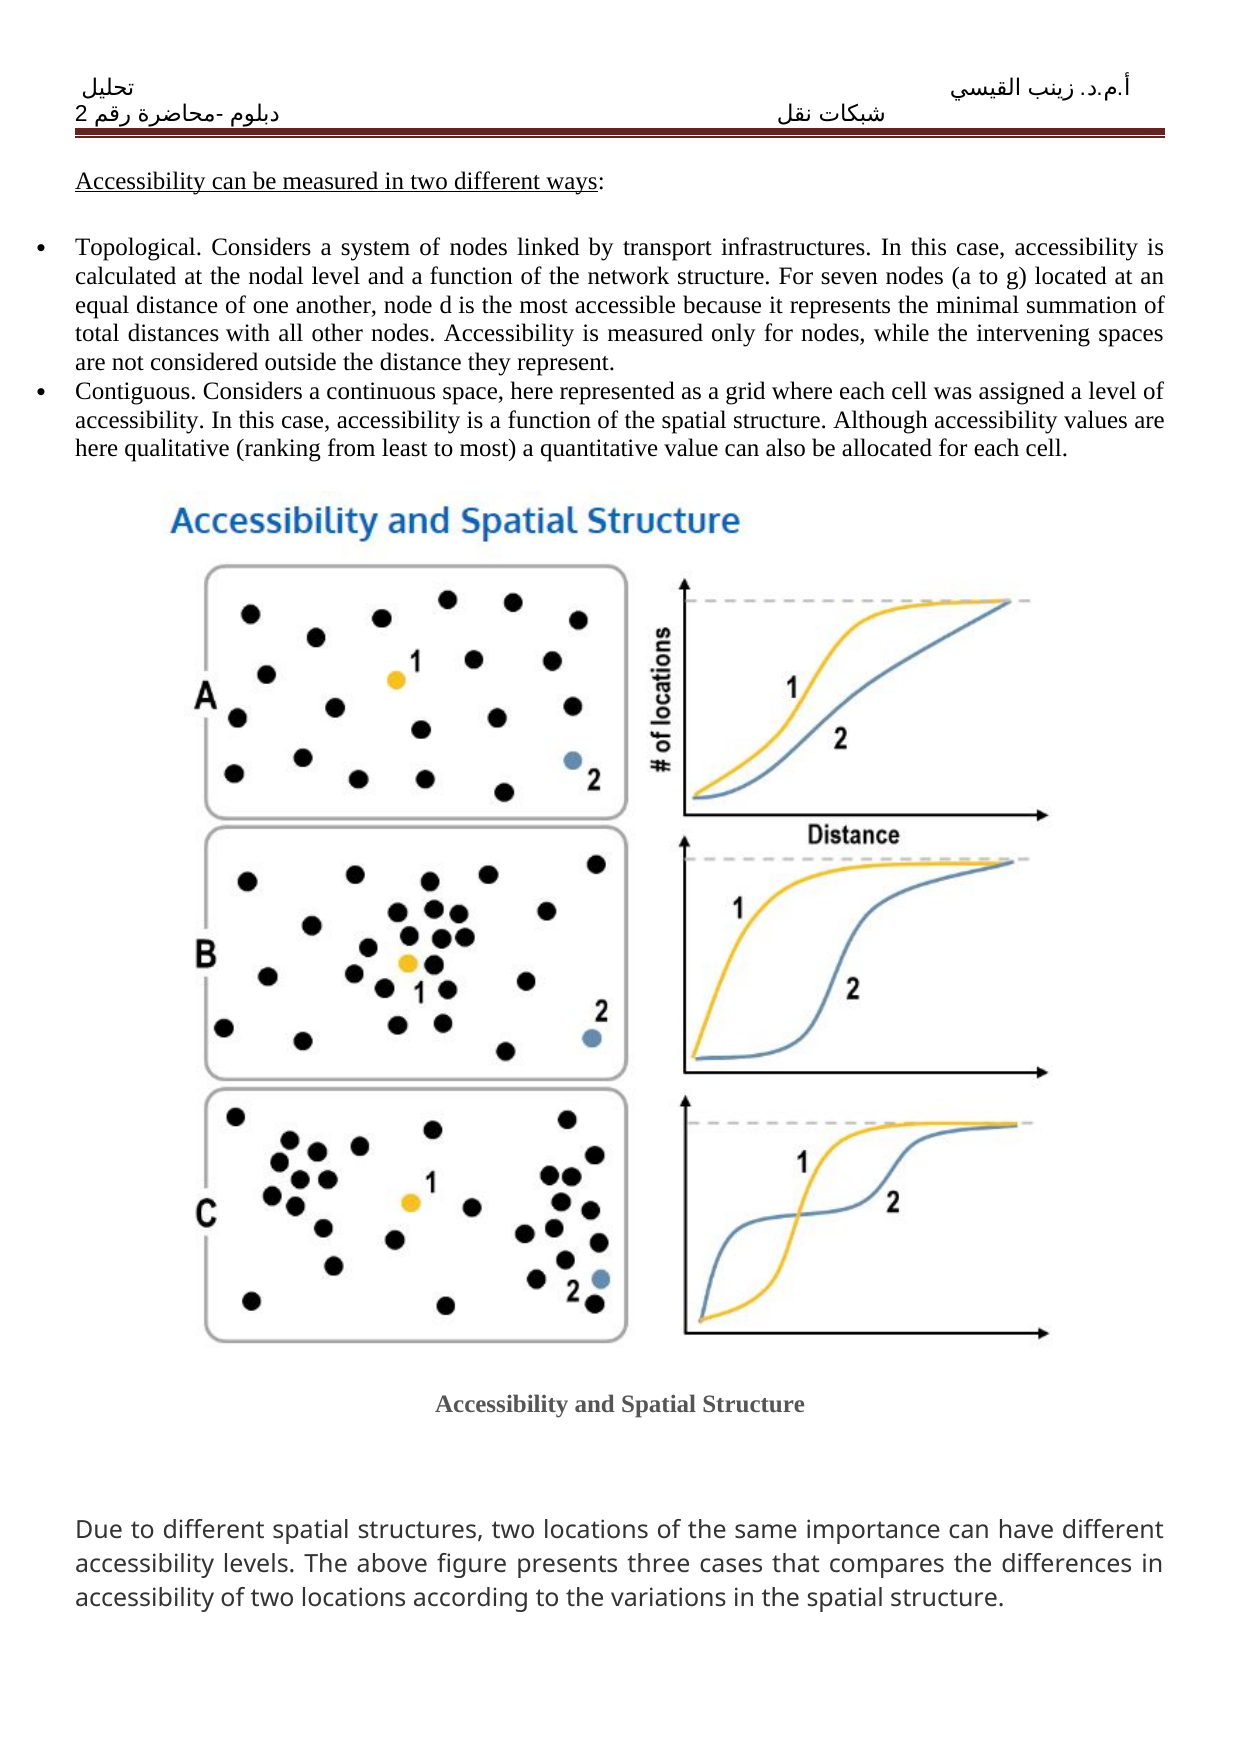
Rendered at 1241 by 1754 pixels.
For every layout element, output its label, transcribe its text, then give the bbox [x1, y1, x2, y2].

text Accessibility can be measured in two different ways: [75, 166, 1165, 195]
text Due to different spatial structures, two locations of the same importance can have different accessibility levels. The above figure presents three cases that compares the differences in accessibility of two locations according to the variations in the spatial structure. [75, 1512, 1165, 1614]
picture [162, 491, 1078, 1356]
text Accessibility and Spatial Structure [75, 1387, 1165, 1418]
list Contiguous. Considers a continuous space, here represented as a grid where each cell was assigned a level of accessibility. In this case, accessibility is a function of the spatial structure. Although accessibility values are here qualitative (ranking from least to most) a quantitative value can also be allocated for each cell. [37, 376, 1165, 462]
list Topological. Considers a system of nodes linked by transport infrastructures. In this case, accessibility is calculated at the nodal level and a function of the network structure. For seven nodes (a to g) located at an equal distance of one another, node d is the most accessible because it represents the minimal summation of total distances with all other nodes. Accessibility is measured only for nodes, while the intervening spaces are not considered outside the distance they represent. [37, 232, 1165, 376]
